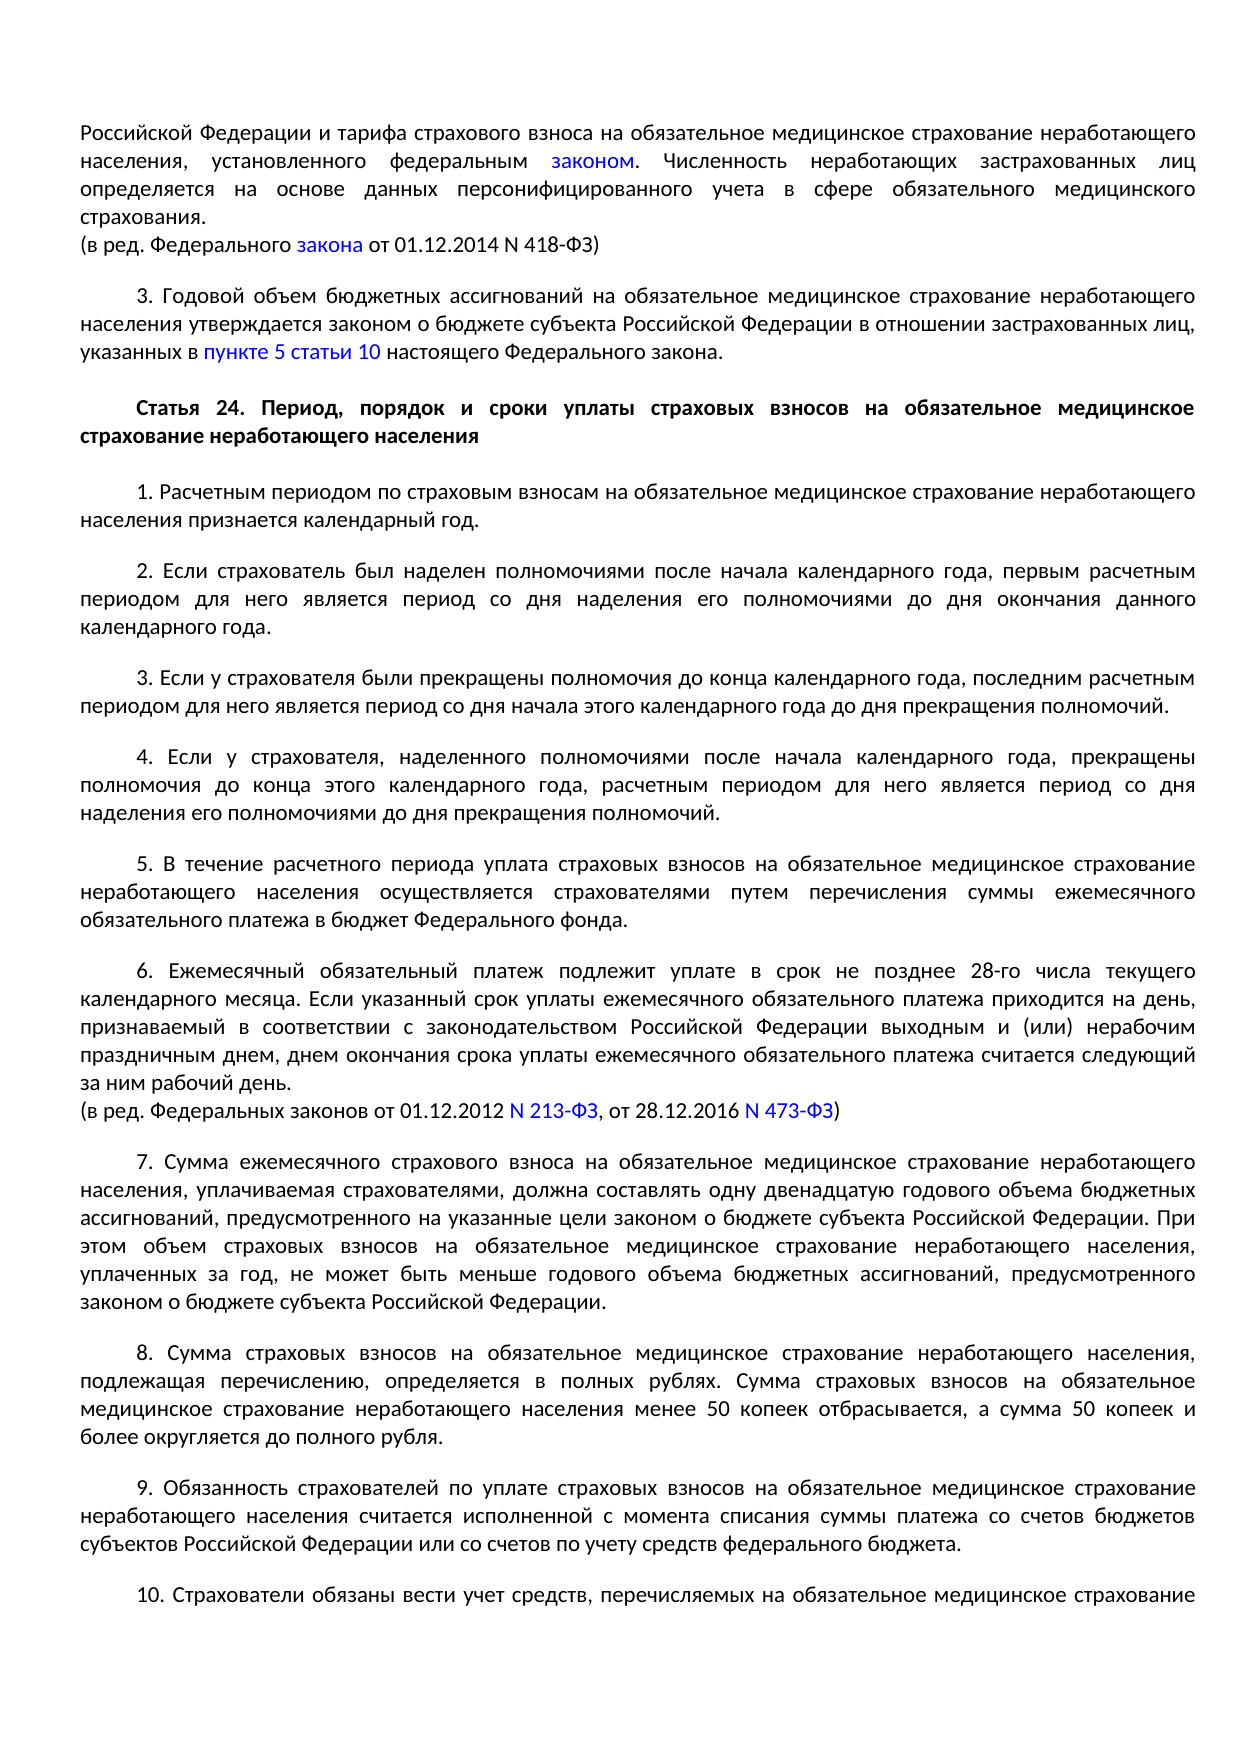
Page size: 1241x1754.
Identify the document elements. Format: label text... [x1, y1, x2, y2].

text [80, 1580, 1196, 1608]
text 2. Если страхователь был наделен полномочиями после начала календарного года, первым расчетным периодом для него является период со дня наделения его полномочиями до дня окончания данного календарного года. [80, 556, 1196, 640]
text 9. Обязанность страхователей по уплате страховых взносов на обязательное медицинское страхование неработающего населения считается исполненной с момента списания суммы платежа со счетов бюджетов субъектов Российской Федерации или со счетов по учету средств федерального бюджета. [80, 1473, 1196, 1557]
text (в ред. Федерального закона от 01.12.2014 N 418-ФЗ) [80, 230, 1196, 258]
text 3. Если у страхователя были прекращены полномочия до конца календарного года, последним расчетным периодом для него является период со дня начала этого календарного года до дня прекращения полномочий. [80, 663, 1196, 719]
text 7. Сумма ежемесячного страхового взноса на обязательное медицинское страхование неработающего населения, уплачиваемая страхователями, должна составлять одну двенадцатую годового объема бюджетных ассигнований, предусмотренного на указанные цели законом о бюджете субъекта Российской Федерации. При этом объем страховых взносов на обязательное медицинское страхование неработающего населения, уплаченных за год, не может быть меньше годового объема бюджетных ассигнований, предусмотренного законом о бюджете субъекта Российской Федерации. [80, 1147, 1196, 1315]
text 8. Сумма страховых взносов на обязательное медицинское страхование неработающего населения, подлежащая перечислению, определяется в полных рублях. Сумма страховых взносов на обязательное медицинское страхование неработающего населения менее 50 копеек отбрасывается, а сумма 50 копеек и более округляется до полного рубля. [80, 1338, 1196, 1450]
text (в ред. Федеральных законов от 01.12.2012 N 213-ФЗ, от 28.12.2016 N 473-ФЗ) [80, 1096, 1196, 1124]
title Статья 24. Период, порядок и сроки уплаты страховых взносов на обязательное медицинское страхование неработающего населения [80, 393, 1196, 449]
text 3. Годовой объем бюджетных ассигнований на обязательное медицинское страхование неработающего населения утверждается законом о бюджете субъекта Российской Федерации в отношении застрахованных лиц, указанных в пункте 5 статьи 10 настоящего Федерального закона. [80, 281, 1196, 365]
text 1. Расчетным периодом по страховым взносам на обязательное медицинское страхование неработающего населения признается календарный год. [80, 477, 1196, 533]
text 6. Ежемесячный обязательный платеж подлежит уплате в срок не позднее 28-го числа текущего календарного месяца. Если указанный срок уплаты ежемесячного обязательного платежа приходится на день, признаваемый в соответствии с законодательством Российской Федерации выходным и (или) нерабочим праздничным днем, днем окончания срока уплаты ежемесячного обязательного платежа считается следующий за ним рабочий день. [80, 956, 1196, 1096]
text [80, 118, 1196, 230]
text 4. Если у страхователя, наделенного полномочиями после начала календарного года, прекращены полномочия до конца этого календарного года, расчетным периодом для него является период со дня наделения его полномочиями до дня прекращения полномочий. [80, 742, 1196, 826]
text 5. В течение расчетного периода уплата страховых взносов на обязательное медицинское страхование неработающего населения осуществляется страхователями путем перечисления суммы ежемесячного обязательного платежа в бюджет Федерального фонда. [80, 849, 1196, 933]
